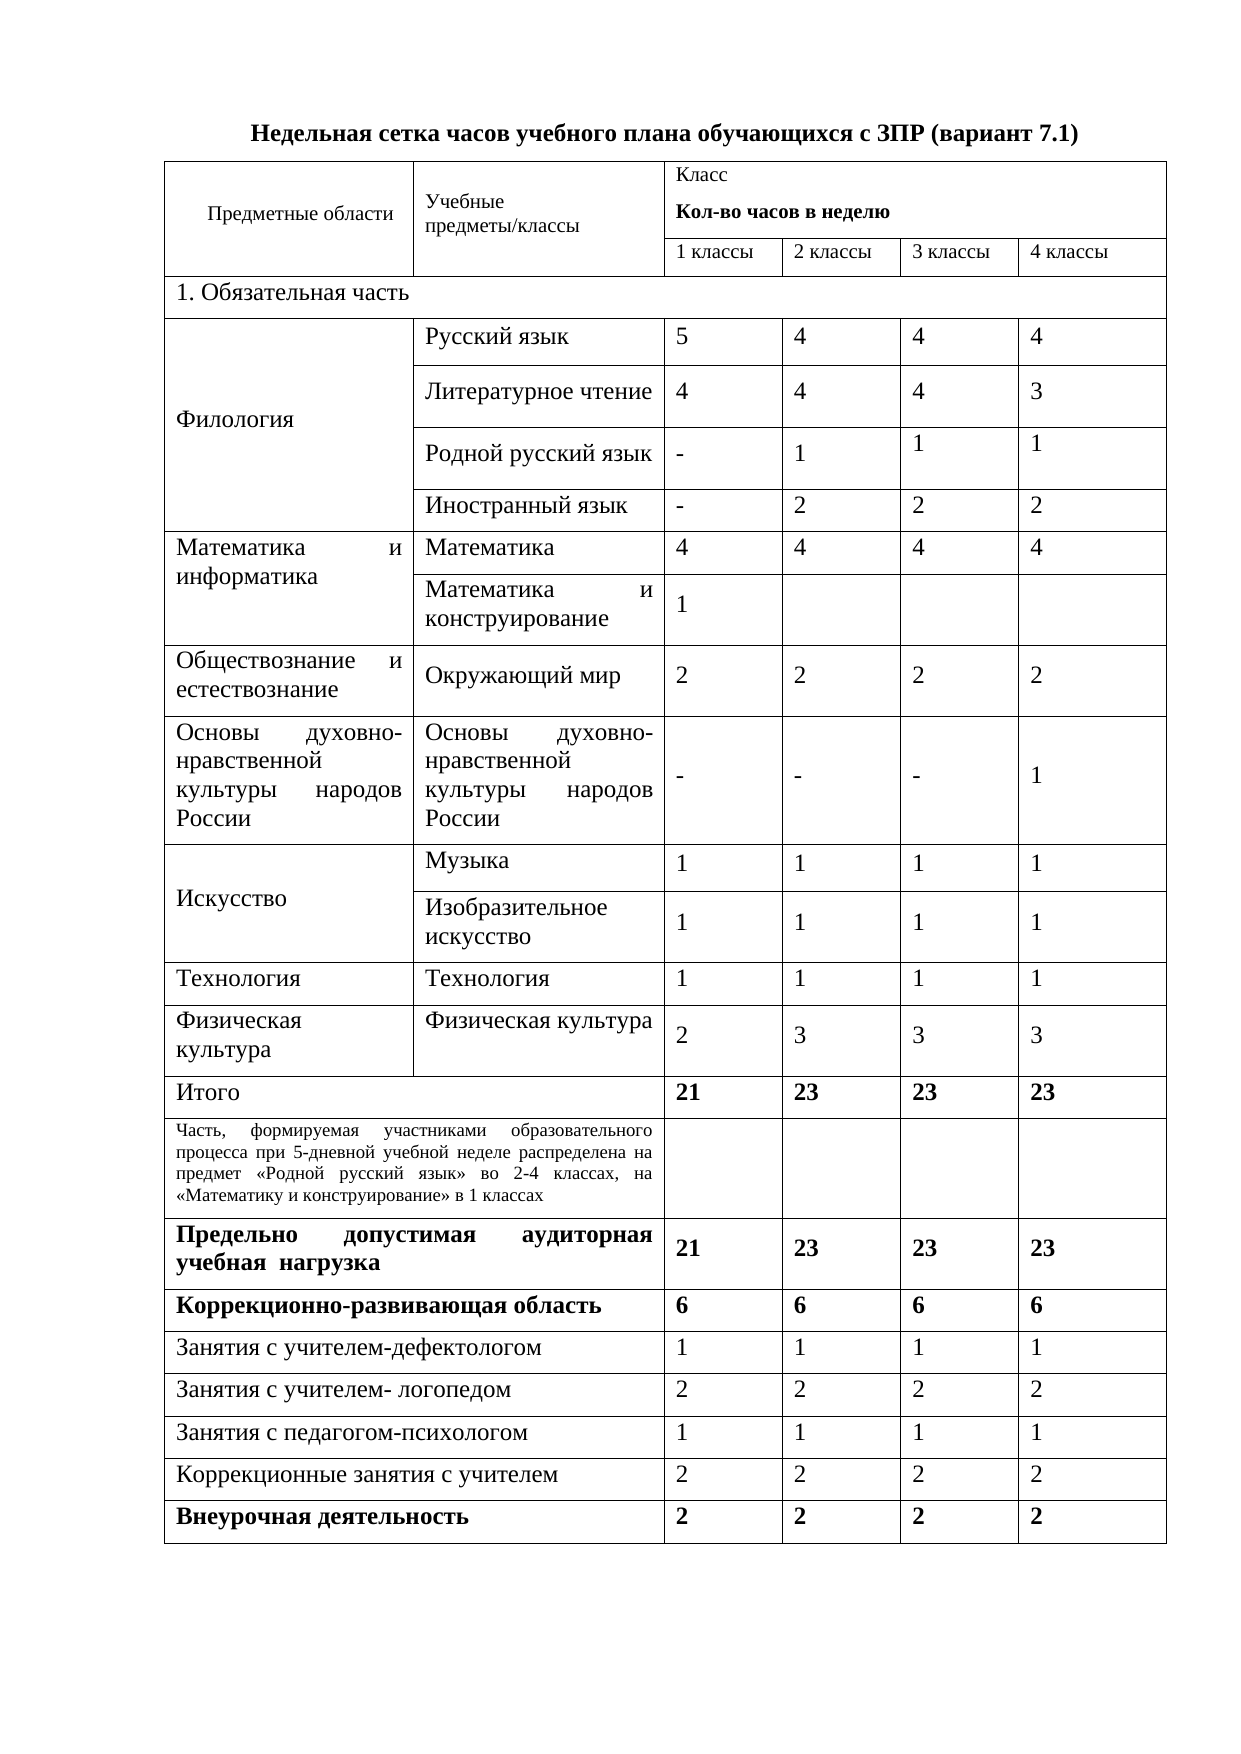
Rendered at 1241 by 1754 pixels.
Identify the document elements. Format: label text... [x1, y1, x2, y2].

table_cell 1. Обязательная часть [165, 277, 1166, 318]
table_cell Иностранный язык [414, 490, 664, 531]
table_header Предметные области [165, 162, 413, 276]
table_cell Математика [414, 532, 664, 573]
table_cell 4 [665, 366, 782, 427]
table_cell 2 [901, 490, 1018, 531]
table_cell 2 [665, 1501, 782, 1542]
table_cell Окружающий мир [414, 646, 664, 716]
table_cell - [665, 428, 782, 489]
table_cell [1019, 1119, 1166, 1218]
table_cell Математика и информатика [165, 532, 413, 644]
table_cell [901, 1119, 1018, 1218]
table_cell 1 [901, 1332, 1018, 1373]
table_cell 21 [665, 1219, 782, 1289]
table_cell 4 [1019, 319, 1166, 365]
table_cell 1 [1019, 1417, 1166, 1458]
table_cell 3 [901, 1006, 1018, 1076]
table_cell 4 [901, 532, 1018, 573]
table_cell Коррекционные занятия с учителем [165, 1459, 664, 1500]
table_cell 3 [1019, 366, 1166, 427]
table_header Учебные предметы/классы [414, 162, 664, 276]
table_cell 3 классы [901, 239, 1018, 276]
table_cell 4 [1019, 532, 1166, 573]
table_cell 2 [665, 1459, 782, 1500]
table_cell [665, 1119, 782, 1218]
table_cell 23 [783, 1077, 900, 1118]
table_cell Литературное чтение [414, 366, 664, 427]
table_cell 1 [665, 1332, 782, 1373]
table_cell Предельно допустимая аудиторная учебная нагрузка [165, 1219, 664, 1289]
table_cell - [901, 717, 1018, 844]
table_cell 2 [1019, 1459, 1166, 1500]
table_cell [1019, 575, 1166, 644]
table_cell Физическая культура [414, 1006, 664, 1076]
table_cell [783, 575, 900, 644]
table_cell Основы духовно-нравственной культуры народов России [165, 717, 413, 844]
table_cell Часть, формируемая участниками образовательного процесса при 5-дневной учебной неделе распределена на предмет «Родной русский язык» во 2-4 классах, на «Математику и конструирование» в 1 классах [165, 1119, 664, 1218]
table_cell Внеурочная деятельность [165, 1501, 664, 1542]
table_cell 1 [1019, 963, 1166, 1004]
table_cell Филология [165, 319, 413, 531]
table_cell 4 [783, 319, 900, 365]
table_cell 4 классы [1019, 239, 1166, 276]
table_cell 1 [783, 1332, 900, 1373]
table_cell Основы духовно-нравственной культуры народов России [414, 717, 664, 844]
table_cell 1 [783, 963, 900, 1004]
table_cell 2 [783, 646, 900, 716]
table_cell Занятия с учителем-дефектологом [165, 1332, 664, 1373]
table_cell 6 [901, 1290, 1018, 1331]
table_cell 1 [665, 1417, 782, 1458]
table_cell 2 [783, 1501, 900, 1542]
table_cell 23 [1019, 1077, 1166, 1118]
table_cell Русский язык [414, 319, 664, 365]
table_cell 1 [665, 892, 782, 962]
table_cell 1 [901, 963, 1018, 1004]
table_cell 5 [665, 319, 782, 365]
table_cell 6 [665, 1290, 782, 1331]
table_cell 2 [783, 1374, 900, 1416]
table_cell 2 [1019, 1374, 1166, 1416]
table_cell 4 [901, 319, 1018, 365]
table_cell 1 классы [665, 239, 782, 276]
table_cell Искусство [165, 845, 413, 962]
table_cell 2 [901, 1459, 1018, 1500]
table_cell Занятия с педагогом-психологом [165, 1417, 664, 1458]
table_cell 1 [901, 1417, 1018, 1458]
table_cell 1 [901, 428, 1018, 489]
table_cell 21 [665, 1077, 782, 1118]
table_cell 2 [1019, 646, 1166, 716]
table_cell 1 [665, 575, 782, 644]
table_cell 6 [1019, 1290, 1166, 1331]
table_cell 2 классы [783, 239, 900, 276]
table_cell 1 [1019, 892, 1166, 962]
table_cell 4 [901, 366, 1018, 427]
table_cell 1 [665, 963, 782, 1004]
table_cell 23 [1019, 1219, 1166, 1289]
table_cell 2 [901, 1501, 1018, 1542]
table_cell 2 [665, 646, 782, 716]
table_cell Физическая культура [165, 1006, 413, 1076]
table_cell 1 [783, 892, 900, 962]
table_cell 4 [783, 366, 900, 427]
table_cell Родной русский язык [414, 428, 664, 489]
table_cell Технология [165, 963, 413, 1004]
table_cell Занятия с учителем- логопедом [165, 1374, 664, 1416]
table_cell 1 [1019, 1332, 1166, 1373]
table_cell 1 [901, 845, 1018, 891]
table_cell Итого [165, 1077, 664, 1118]
table_cell Обществознание и естествознание [165, 646, 413, 716]
table_cell Изобразительное искусство [414, 892, 664, 962]
table_cell 1 [783, 845, 900, 891]
table_cell 6 [783, 1290, 900, 1331]
table_cell 2 [665, 1374, 782, 1416]
table_cell [901, 575, 1018, 644]
table_cell 1 [901, 892, 1018, 962]
text Недельная сетка часов учебного плана обучающихся с ЗПР (вариант 7.1) [177, 118, 1152, 147]
table_cell Музыка [414, 845, 664, 891]
table_cell 1 [783, 1417, 900, 1458]
table_cell - [665, 490, 782, 531]
table_cell 23 [901, 1219, 1018, 1289]
table_header Класс Кол-во часов в неделю [665, 162, 1166, 238]
table_cell Технология [414, 963, 664, 1004]
table_cell 3 [1019, 1006, 1166, 1076]
table_cell 1 [1019, 428, 1166, 489]
table_cell - [665, 717, 782, 844]
table_cell 4 [665, 532, 782, 573]
table_cell 2 [783, 1459, 900, 1500]
table_cell 1 [783, 428, 900, 489]
table_cell Коррекционно-развивающая область [165, 1290, 664, 1331]
table_cell 3 [783, 1006, 900, 1076]
table_cell 2 [901, 1374, 1018, 1416]
table_cell 23 [783, 1219, 900, 1289]
table_cell 1 [1019, 717, 1166, 844]
table_cell - [783, 717, 900, 844]
table_cell 4 [783, 532, 900, 573]
table_cell Математика и конструирование [414, 575, 664, 644]
table_cell 23 [901, 1077, 1018, 1118]
table_cell 2 [1019, 490, 1166, 531]
table_cell 1 [665, 845, 782, 891]
table_cell 1 [1019, 845, 1166, 891]
table_cell 2 [665, 1006, 782, 1076]
table_cell 2 [901, 646, 1018, 716]
table_cell [783, 1119, 900, 1218]
table_cell 2 [783, 490, 900, 531]
table_cell 2 [1019, 1501, 1166, 1542]
